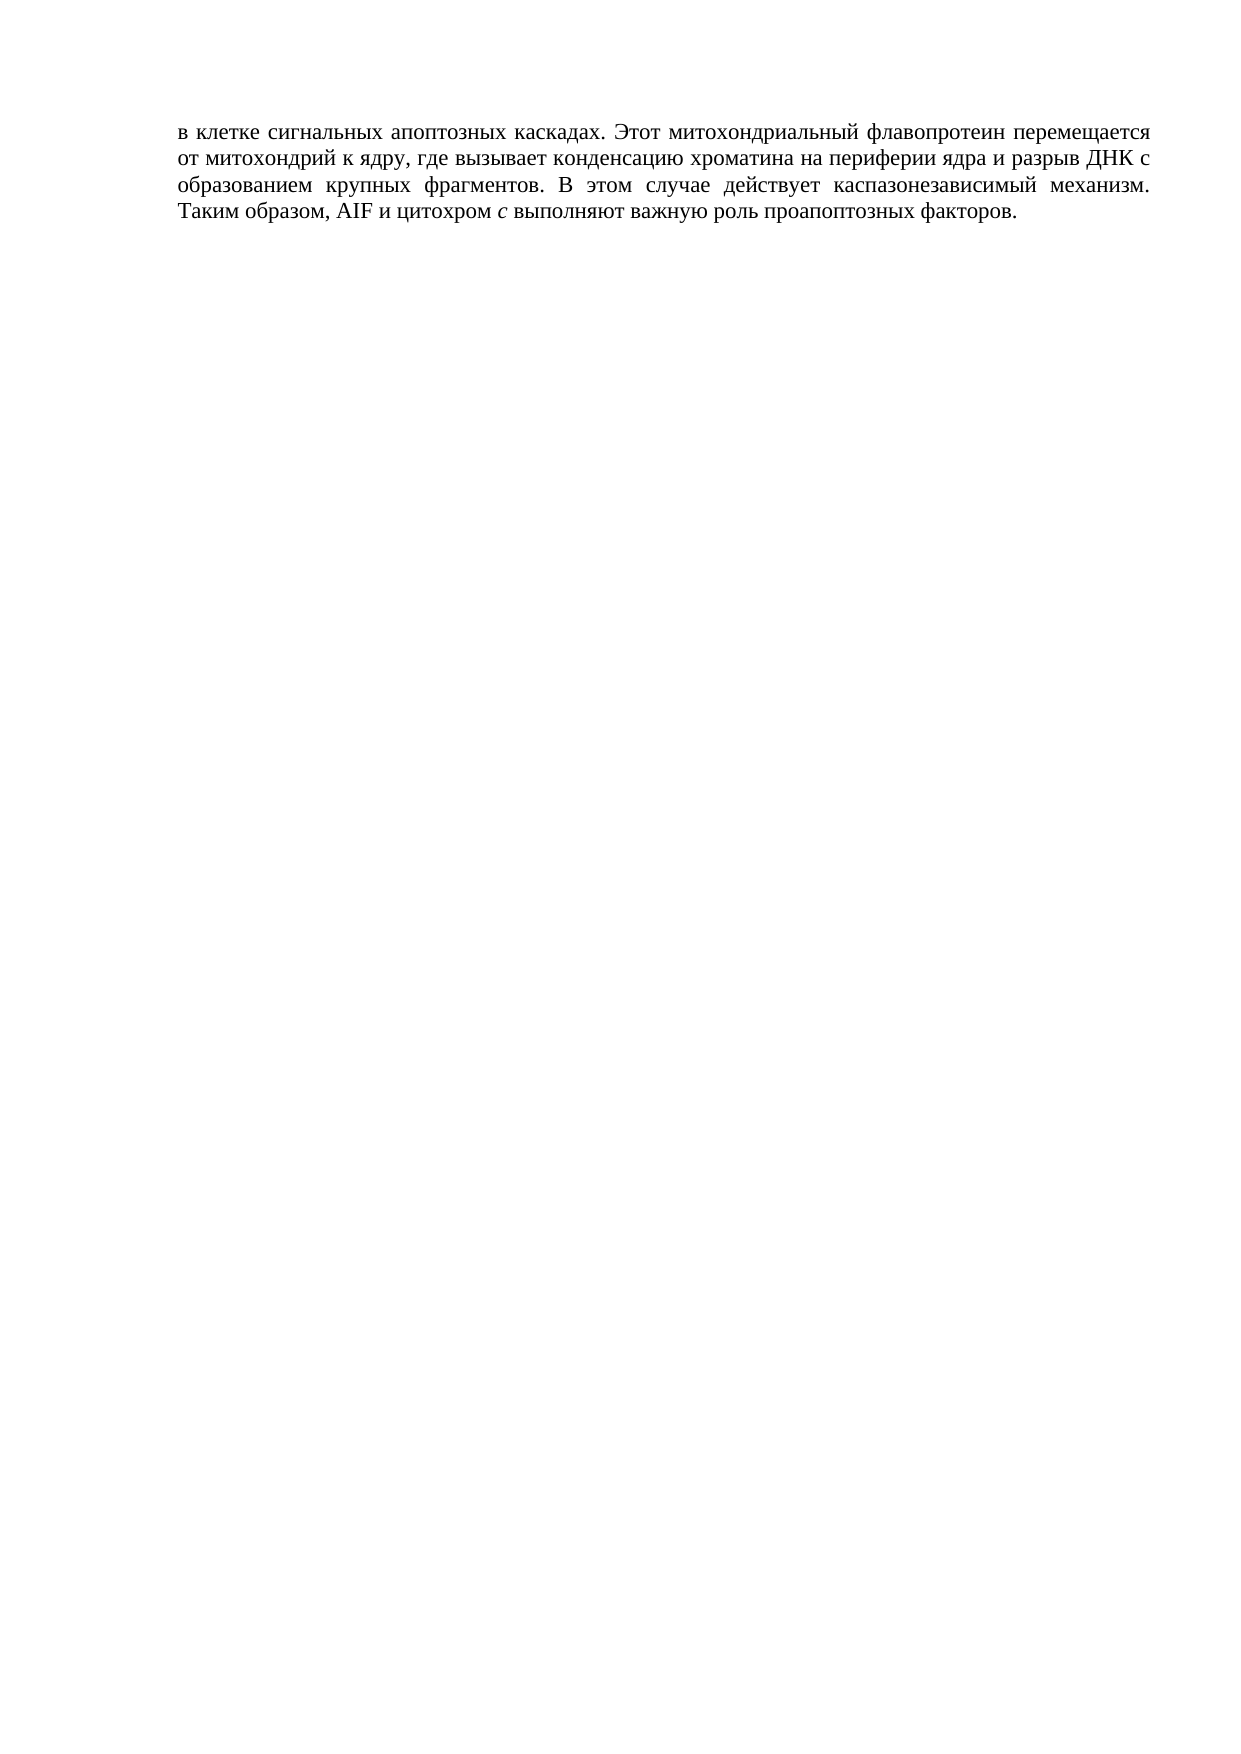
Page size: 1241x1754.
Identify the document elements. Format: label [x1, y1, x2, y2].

text [177, 118, 1152, 223]
